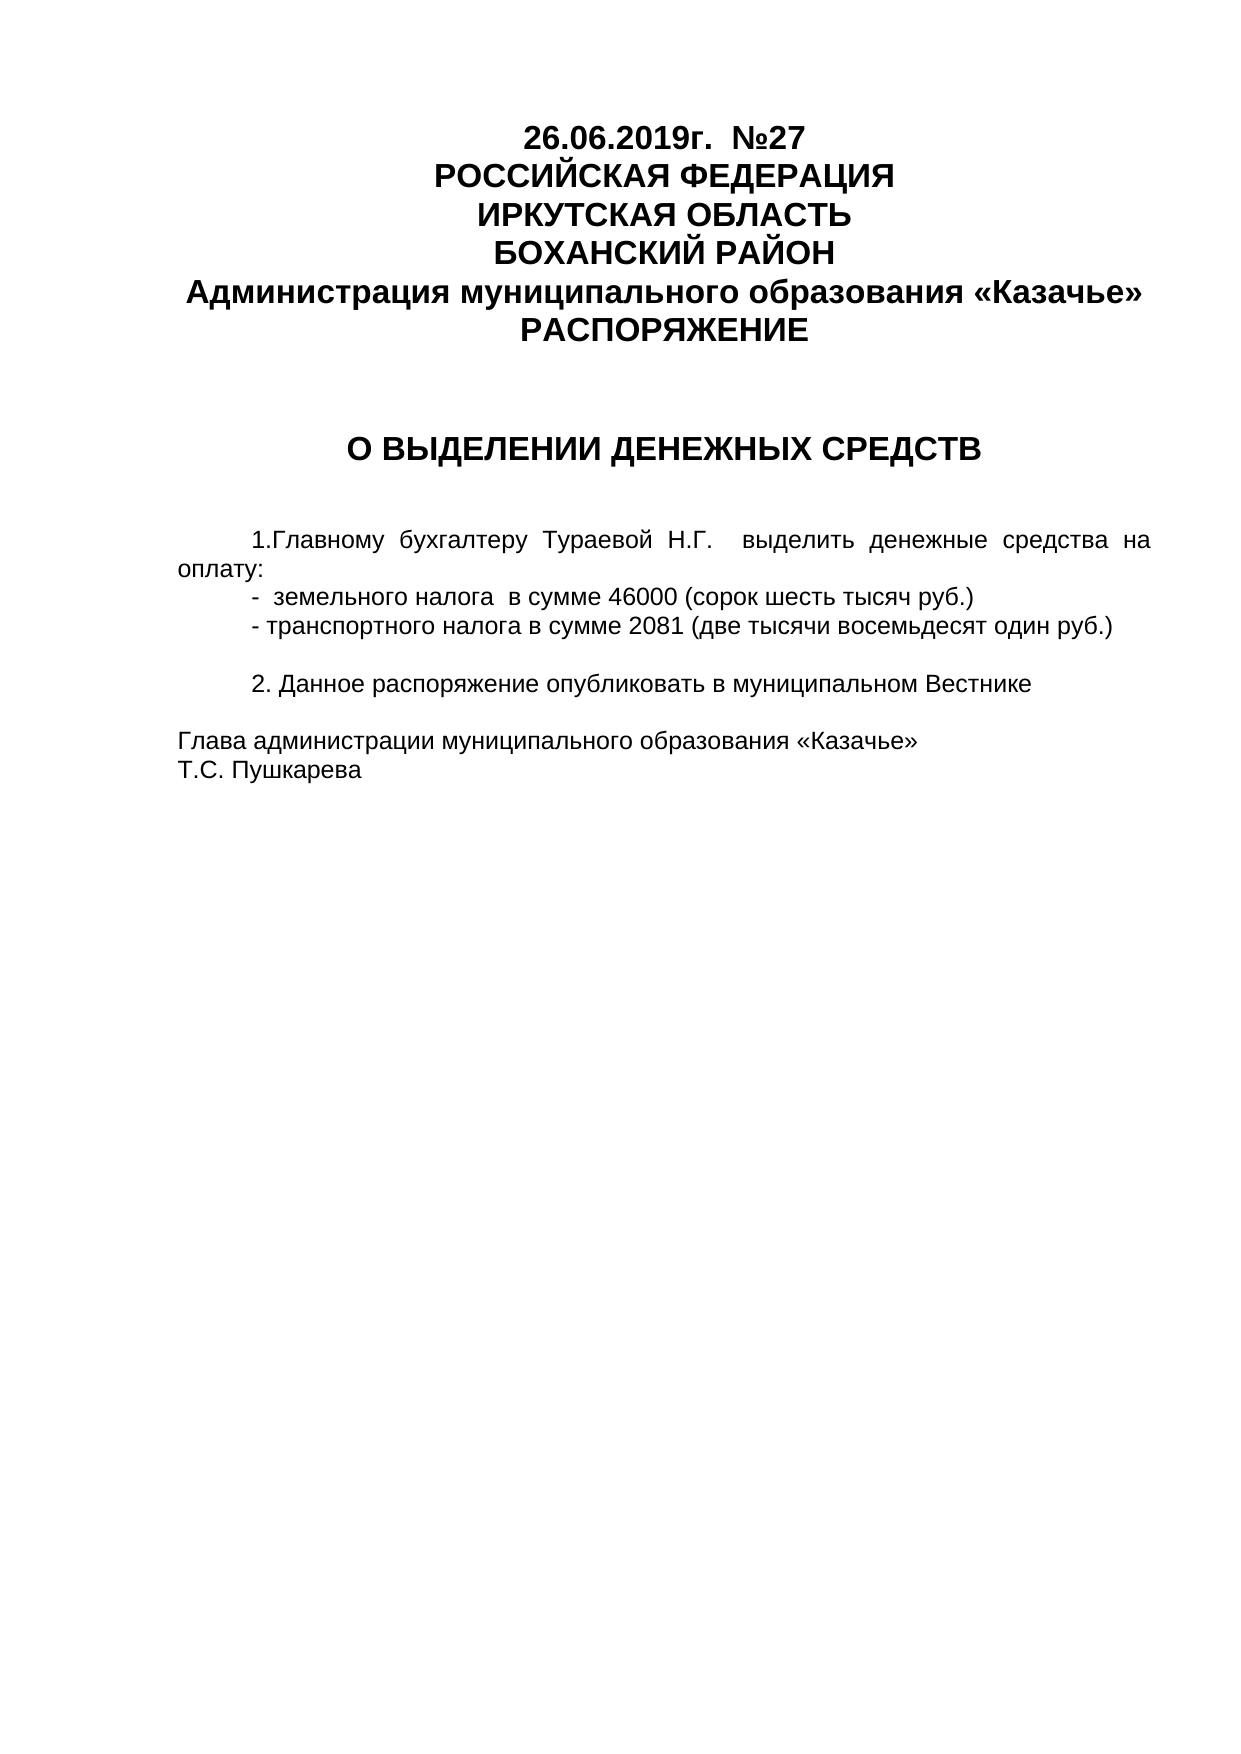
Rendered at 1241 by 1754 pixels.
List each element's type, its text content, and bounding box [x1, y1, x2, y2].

title 1.Главному бухгалтеру Тураевой Н.Г. выделить денежные средства на оплату: [177, 525, 1152, 582]
text Т.С. Пушкарева [177, 755, 1152, 783]
title О ВЫДЕЛЕНИИ ДЕНЕЖНЫХ СРЕДСТВ [177, 429, 1152, 467]
title - земельного налога в сумме 46000 (сорок шесть тысяч руб.) [177, 582, 1152, 611]
text Глава администрации муниципального образования «Казачье» [177, 726, 1152, 755]
text 2. Данное распоряжение опубликовать в муниципальном Вестнике [177, 668, 1152, 697]
text 26.06.2019г. №27 РОССИЙСКАЯ ФЕДЕРАЦИЯ ИРКУТСКАЯ ОБЛАСТЬ БОХАНСКИЙ РАЙОН Администрация муниципального образования «Казачье» РАСПОРЯЖЕНИЕ [177, 118, 1152, 349]
title - транспортного налога в сумме 2081 (две тысячи восемьдесят один руб.) [177, 611, 1152, 640]
